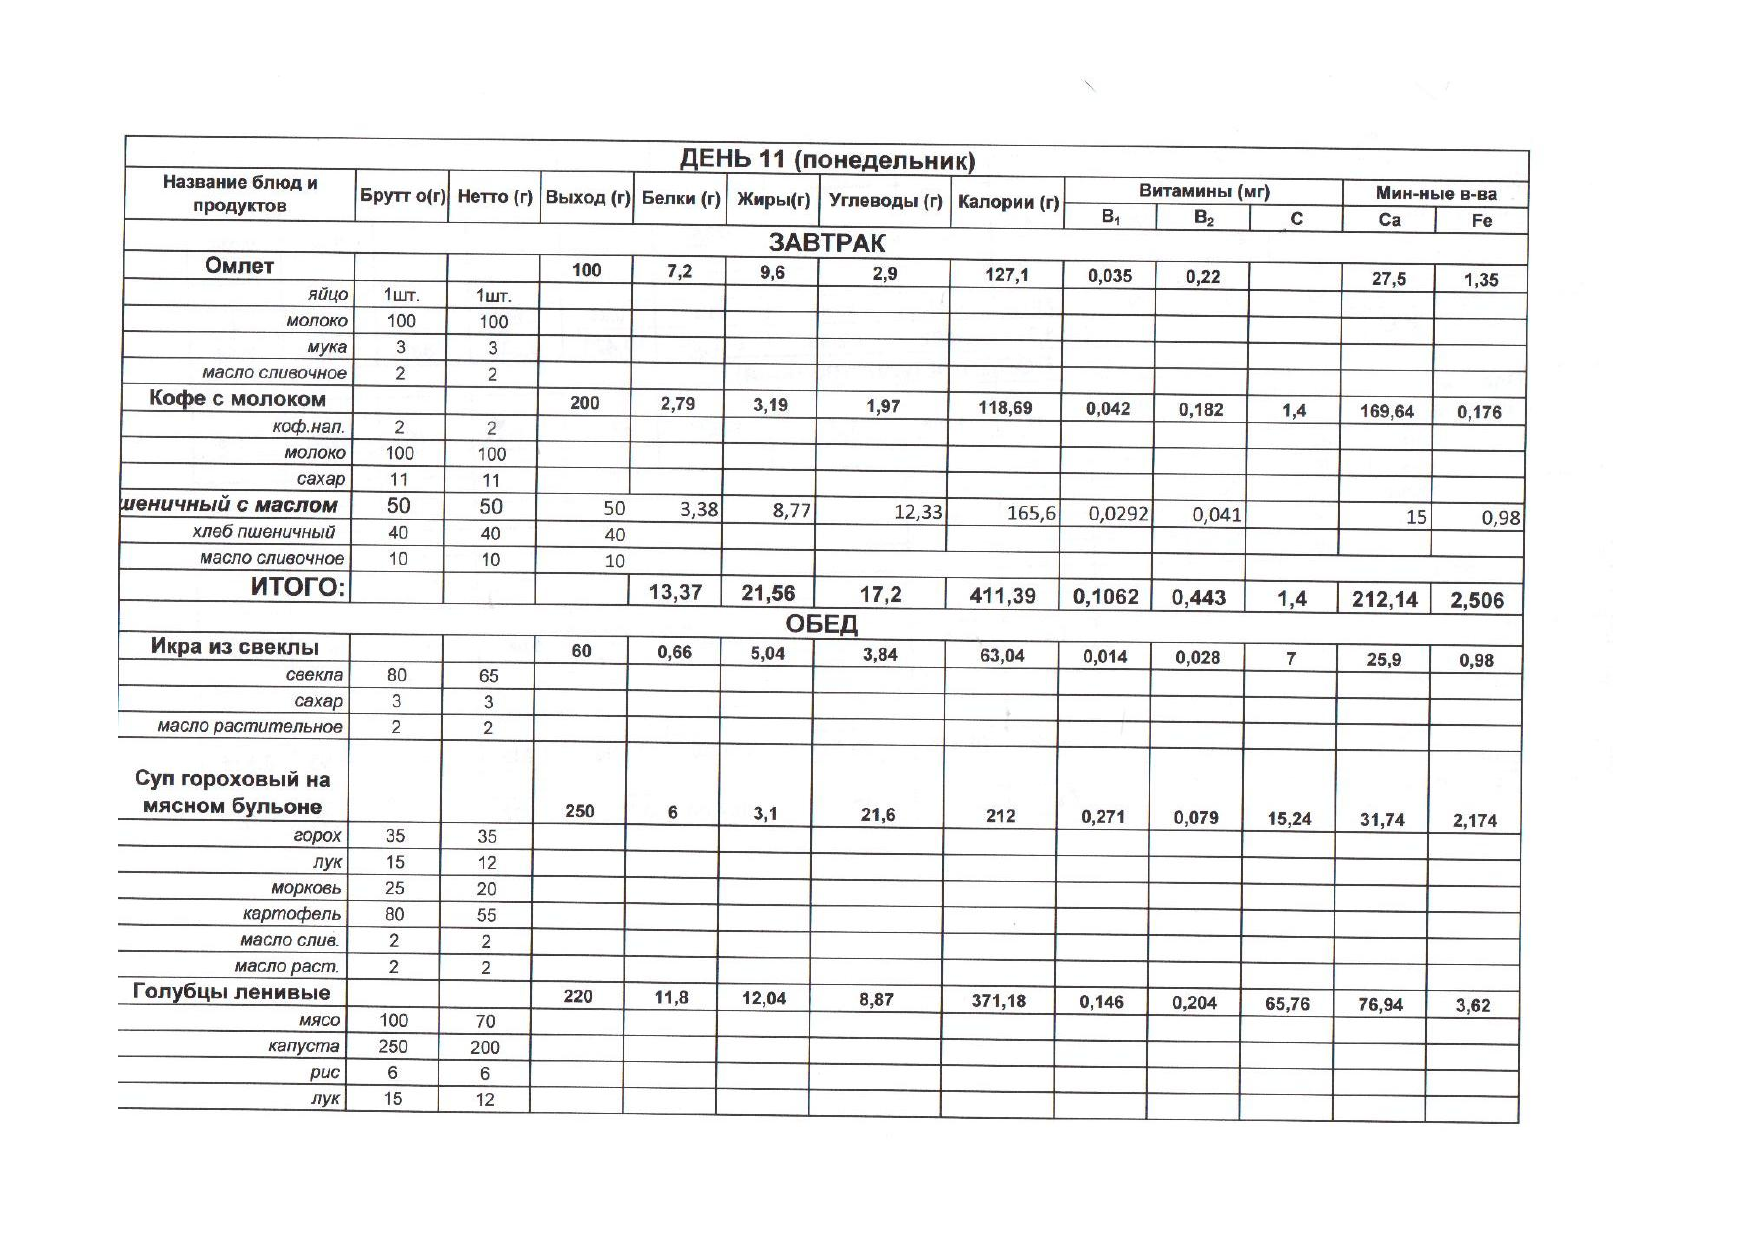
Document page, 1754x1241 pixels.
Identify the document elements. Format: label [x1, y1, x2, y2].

picture [118, 75, 1636, 1152]
